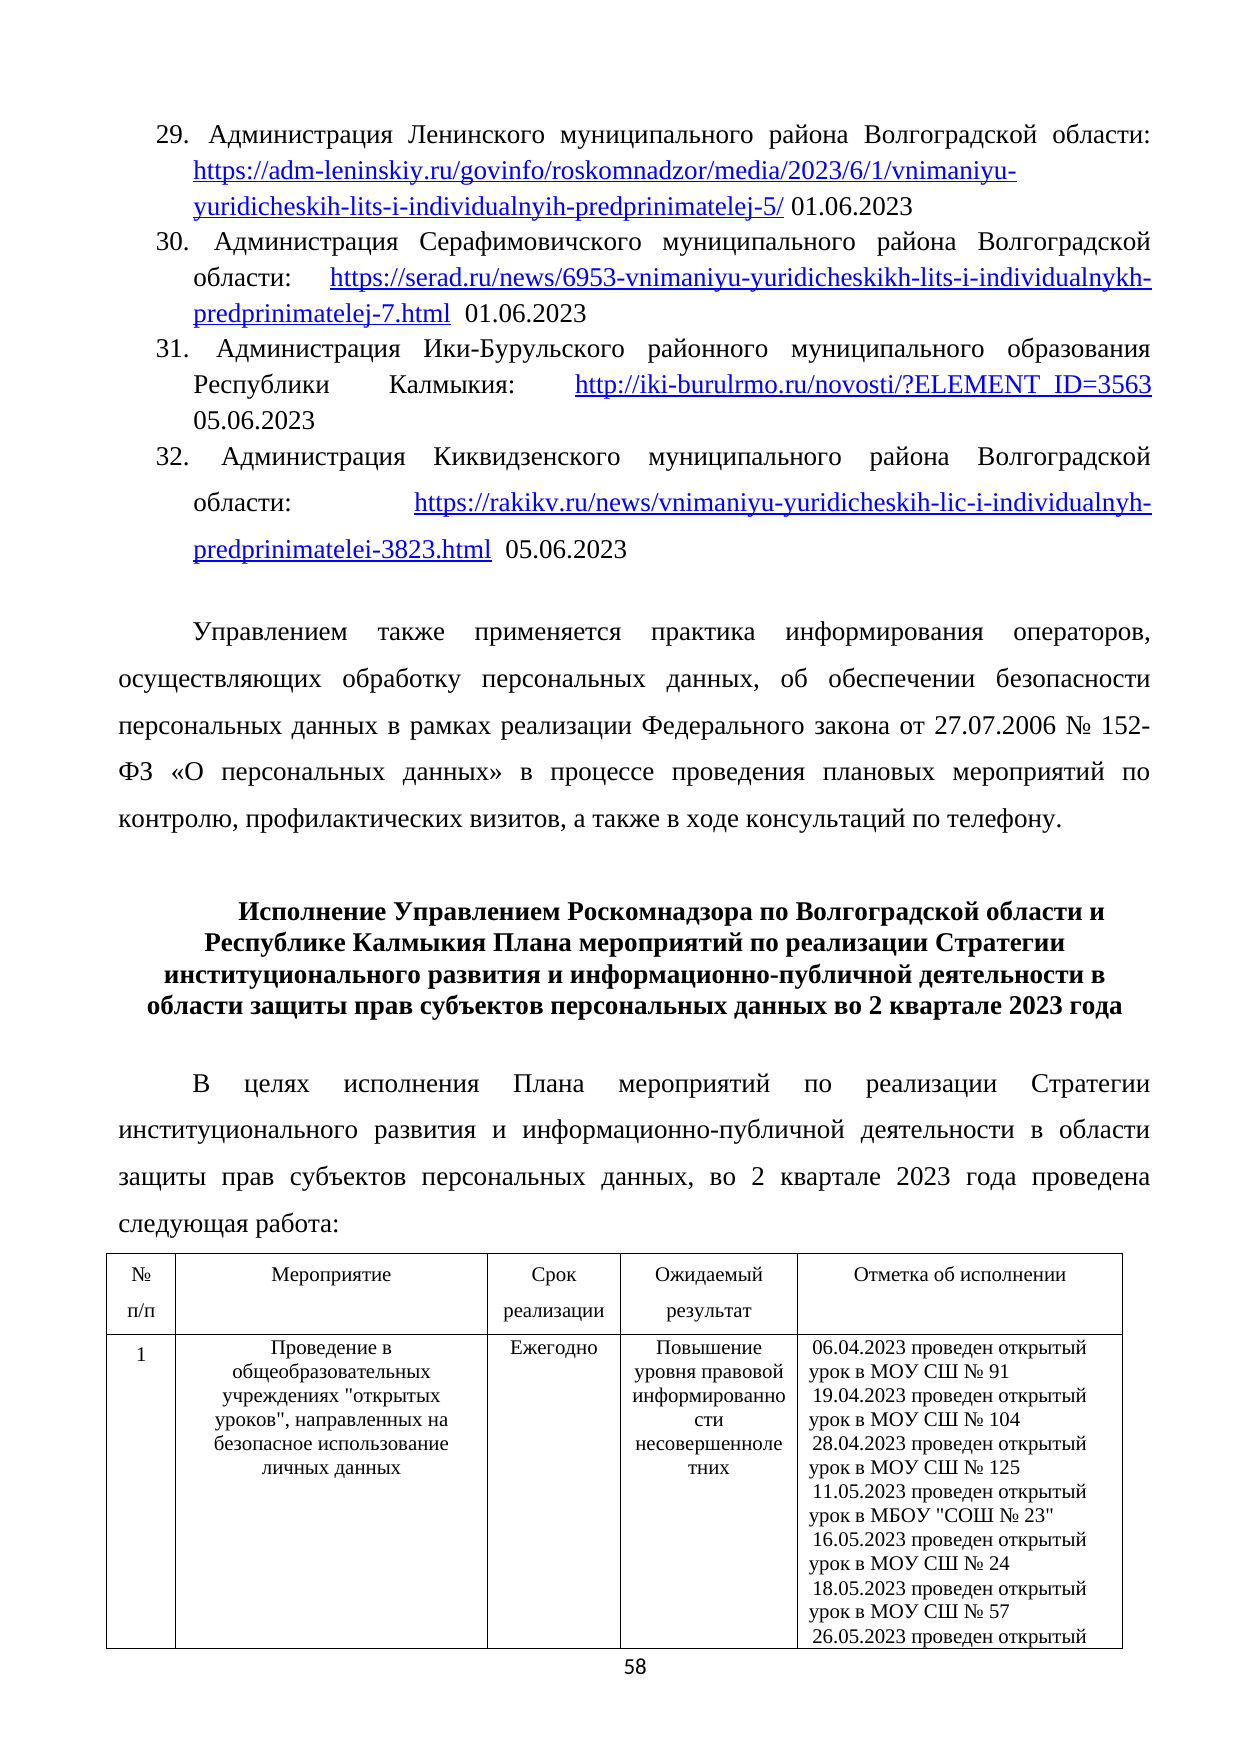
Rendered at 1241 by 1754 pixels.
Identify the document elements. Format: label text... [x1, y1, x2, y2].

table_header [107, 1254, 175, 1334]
text Исполнение Управлением Роскомнадзора по Волгоградской области и Республике Калмыкия Плана мероприятий по реализации Стратегии институционального развития и информационно-публичной деятельности в области защиты прав субъектов персональных данных во 2 квартале 2023 года [118, 895, 1152, 1020]
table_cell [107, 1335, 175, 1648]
list Администрация Ленинского муниципального района Волгоградской области: https://adm-leninskiy.ru/govinfo/roskomnadzor/media/2023/6/1/vnimaniyu-yuridicheskih-lits-i-individualnyih-predprinimatelej-5/ 01.06.2023 [156, 118, 1152, 221]
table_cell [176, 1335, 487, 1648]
text В целях исполнения Плана мероприятий по реализации Стратегии институционального развития и информационно-публичной деятельности в области защиты прав субъектов персональных данных, во 2 квартале 2023 года проведена следующая работа: [118, 1067, 1152, 1238]
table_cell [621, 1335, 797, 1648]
list Администрация Ики-Бурульского районного муниципального образования Республики Калмыкия: http://iki-burulrmo.ru/novosti/?ELEMENT_ID=3563 05.06.2023 [156, 332, 1152, 435]
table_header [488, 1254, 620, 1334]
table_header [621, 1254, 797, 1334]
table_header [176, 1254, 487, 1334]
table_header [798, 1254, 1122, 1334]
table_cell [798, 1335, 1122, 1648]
list Администрация Серафимовичского муниципального района Волгоградской области: https://serad.ru/news/6953-vnimaniyu-yuridicheskikh-lits-i-individualnykh-predprinimatelej-7.html 01.06.2023 [156, 225, 1152, 328]
list Администрация Киквидзенского муниципального района Волгоградской области: https://rakikv.ru/news/vnimaniyu-yuridicheskih-lic-i-individualnyh-predprinimatelei-3823.html 05.06.2023 [156, 440, 1152, 564]
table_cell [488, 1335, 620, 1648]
text Управлением также применяется практика информирования операторов, осуществляющих обработку персональных данных, об обеспечении безопасности персональных данных в рамках реализации Федерального закона от 27.07.2006 № 152-ФЗ «О персональных данных» в процессе проведения плановых мероприятий по контролю, профилактических визитов, а также в ходе консультаций по телефону. [118, 615, 1152, 833]
